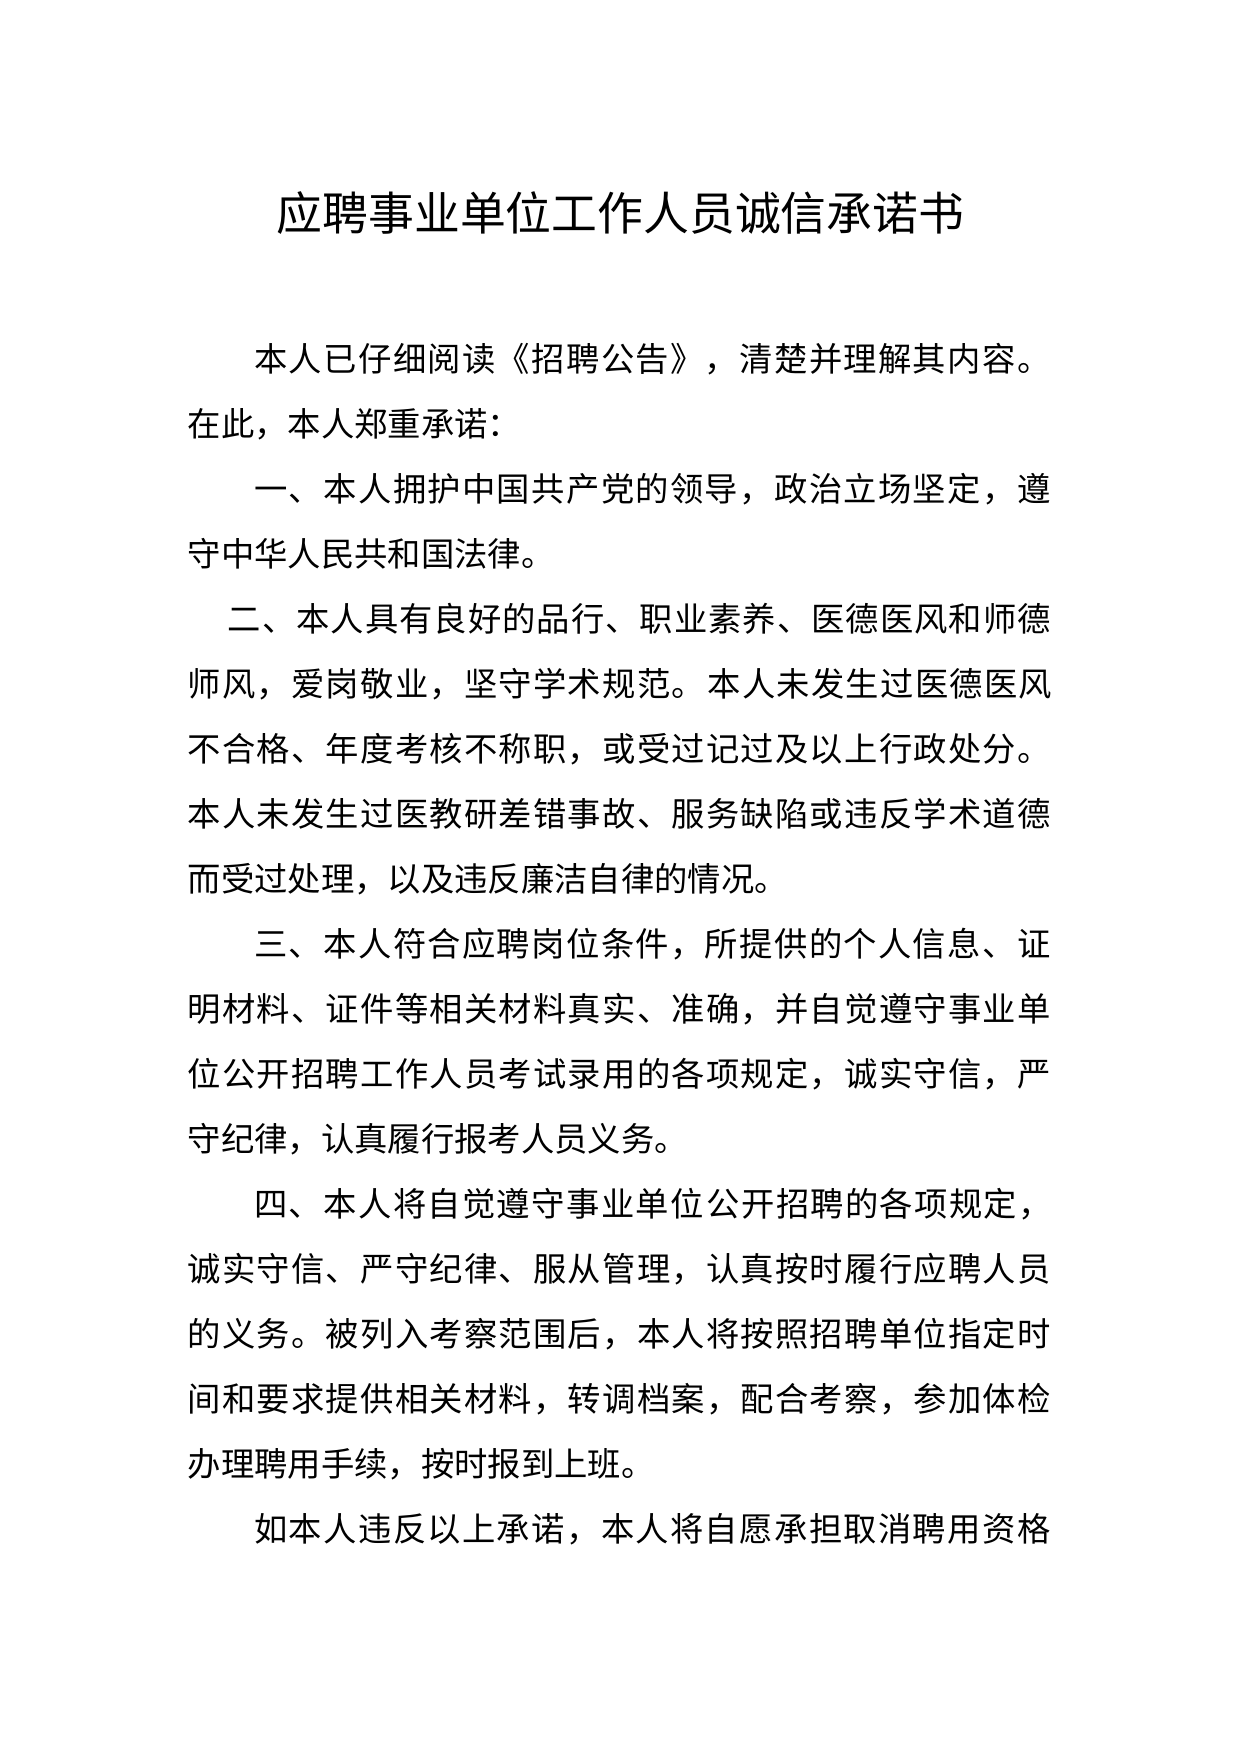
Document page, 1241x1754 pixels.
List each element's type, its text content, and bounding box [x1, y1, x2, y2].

text 四、本人将自觉遵守事业单位公开招聘的各项规定，诚实守信、严守纪律、服从管理，认真按时履行应聘人员的义务。被列入考察范围后，本人将按照招聘单位指定时间和要求提供相关材料，转调档案，配合考察，参加体检，办理聘用手续，按时报到上班。 [187, 1169, 1053, 1494]
text 应聘事业单位工作人员诚信承诺书 [187, 162, 1053, 259]
text 三、本人符合应聘岗位条件，所提供的个人信息、证明材料、证件等相关材料真实、准确，并自觉遵守事业单位公开招聘工作人员考试录用的各项规定，诚实守信，严守纪律，认真履行报考人员义务。 [187, 909, 1053, 1169]
text 二、本人具有良好的品行、职业素养、医德医风和师德师风，爱岗敬业，坚守学术规范。本人未发生过医德医风不合格、年度考核不称职，或受过记过及以上行政处分。本人未发生过医教研差错事故、服务缺陷或违反学术道德而受过处理，以及违反廉洁自律的情况。 [187, 584, 1053, 909]
text 本人已仔细阅读《招聘公告》，清楚并理解其内容。在此，本人郑重承诺： [187, 324, 1053, 454]
text 一、本人拥护中国共产党的领导，政治立场坚定，遵守中华人民共和国法律。 [187, 454, 1053, 584]
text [187, 1494, 1053, 1559]
